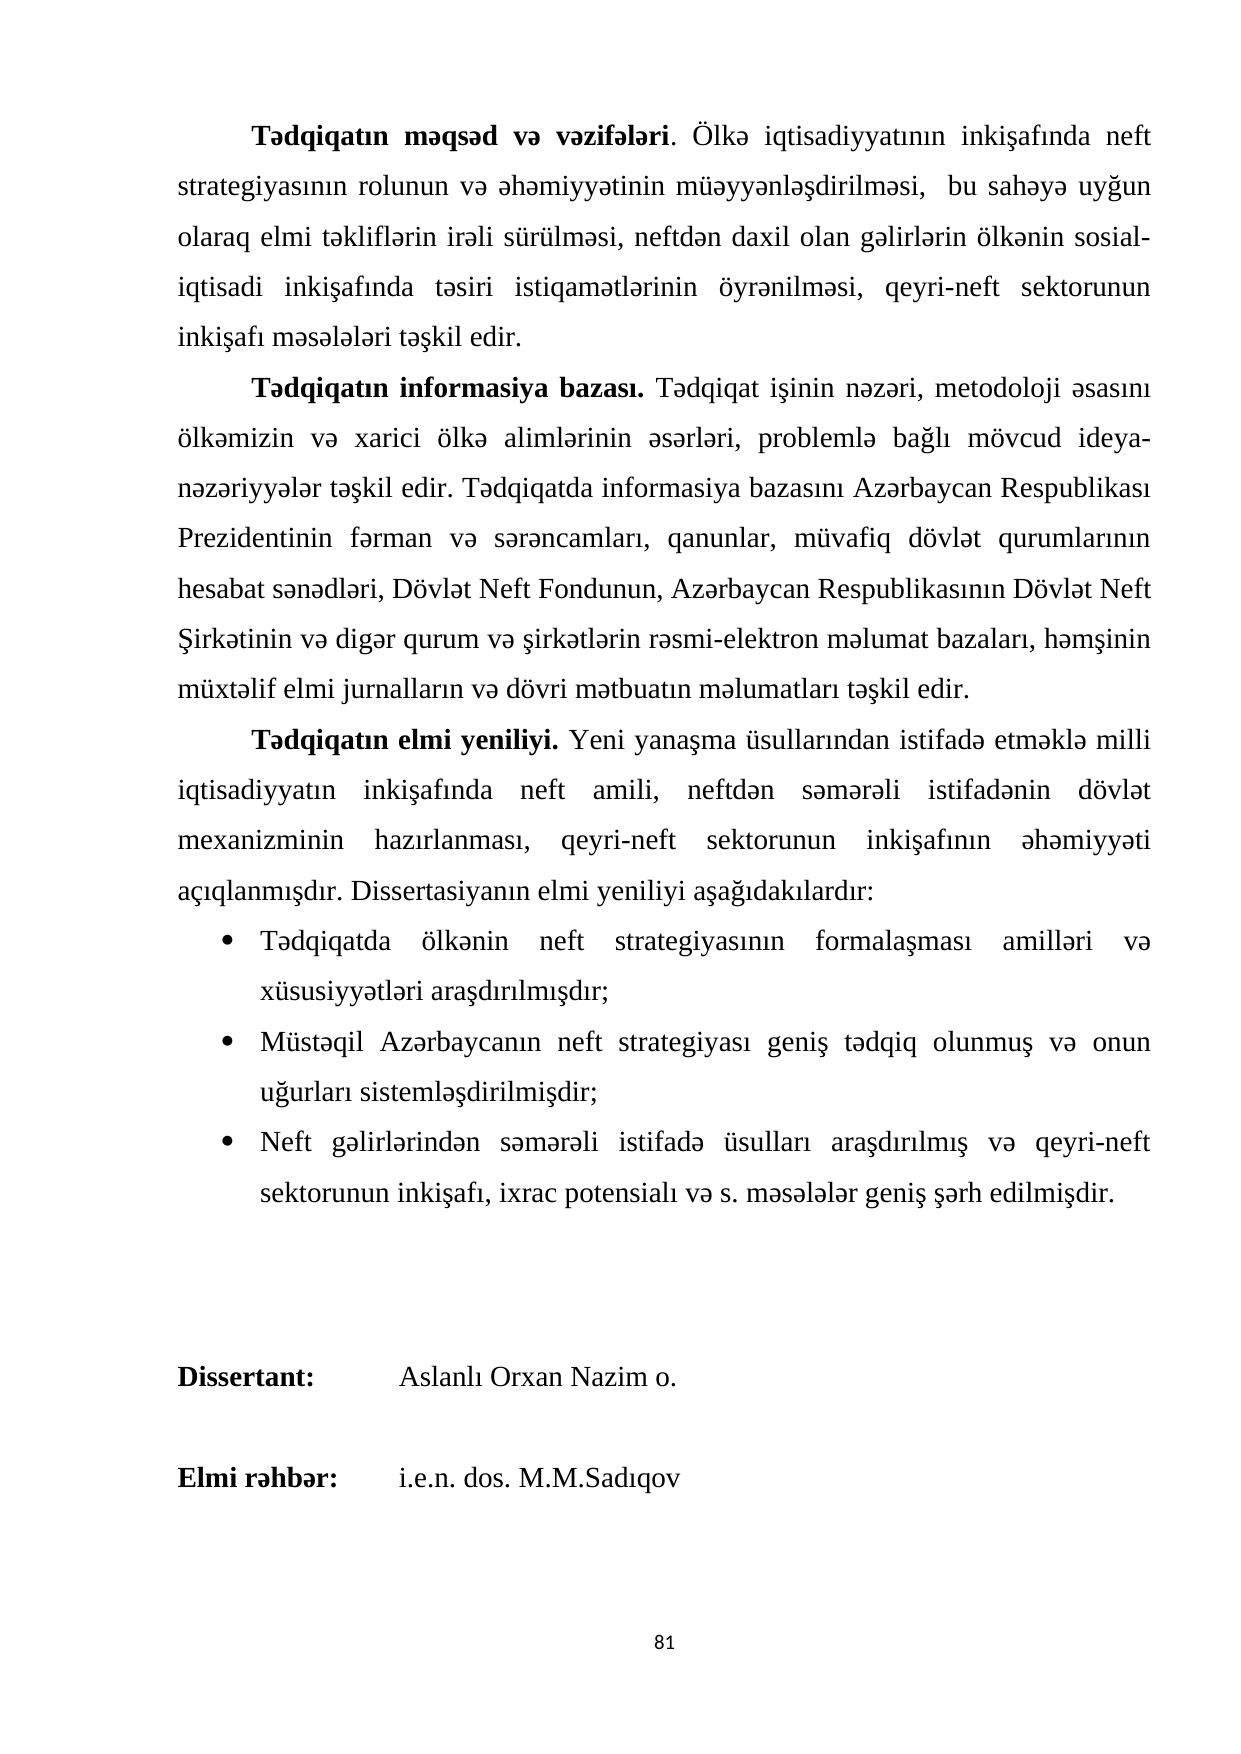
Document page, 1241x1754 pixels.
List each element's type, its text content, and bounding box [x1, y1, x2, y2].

text Tədqiqatın informasiya bazası. Tədqiqat işinin nəzəri, metodoloji əsasını ölkəmizin və xarici ölkə alimlərinin əsərləri, problemlə bağlı mövcud ideya-nəzəriyyələr təşkil edir. Tədqiqatda informasiya bazasını Azərbaycan Respublikası Prezidentinin fərman və sərəncamları, qanunlar, müvafiq dövlət qurumlarının hesabat sənədləri, Dövlət Neft Fondunun, Azərbaycan Respublikasının Dövlət Neft Şirkətinin və digər qurum və şirkətlərin rəsmi-elektron məlumat bazaları, həmşinin müxtəlif elmi jurnalların və dövri mətbuatın məlumatları təşkil edir. [177, 370, 1152, 705]
text Elmi rəhbər: i.e.n. dos. M.M.Sadıqov [177, 1460, 1152, 1494]
list Tədqiqatda ölkənin neft strategiyasının formalaşması amilləri və xüsusiyyətləri araşdırılmışdır; [222, 923, 1152, 1007]
list Neft gəlirlərindən səmərəli istifadə üsulları araşdırılmış və qeyri-neft sektorunun inkişafı, ixrac potensialı və s. məsələlər geniş şərh edilmişdir. [222, 1124, 1152, 1208]
text Tədqiqatın məqsəd və vəzifələri. Ölkə iqtisadiyyatının inkişafında neft strategiyasının rolunun və əhəmiyyətinin müəyyənləşdirilməsi, bu sahəyə uyğun olaraq elmi təkliflərin irəli sürülməsi, neftdən daxil olan gəlirlərin ölkənin sosial-iqtisadi inkişafında təsiri istiqamətlərinin öyrənilməsi, qeyri-neft sektorunun inkişafı məsələləri təşkil edir. [177, 118, 1152, 353]
text Tədqiqatın elmi yeniliyi. Yeni yanaşma üsullarından istifadə etməklə milli iqtisadiyyatın inkişafında neft amili, neftdən səmərəli istifadənin dövlət mexanizminin hazırlanması, qeyri-neft sektorunun inkişafının əhəmiyyəti açıqlanmışdır. Dissertasiyanın elmi yeniliyi aşağıdakılardır: [177, 722, 1152, 906]
text Dissertant: Aslanlı Orxan Nazim o. [177, 1359, 1152, 1393]
list Müstəqil Azərbaycanın neft strategiyası geniş tədqiq olunmuş və onun uğurları sistemləşdirilmişdir; [222, 1024, 1152, 1108]
